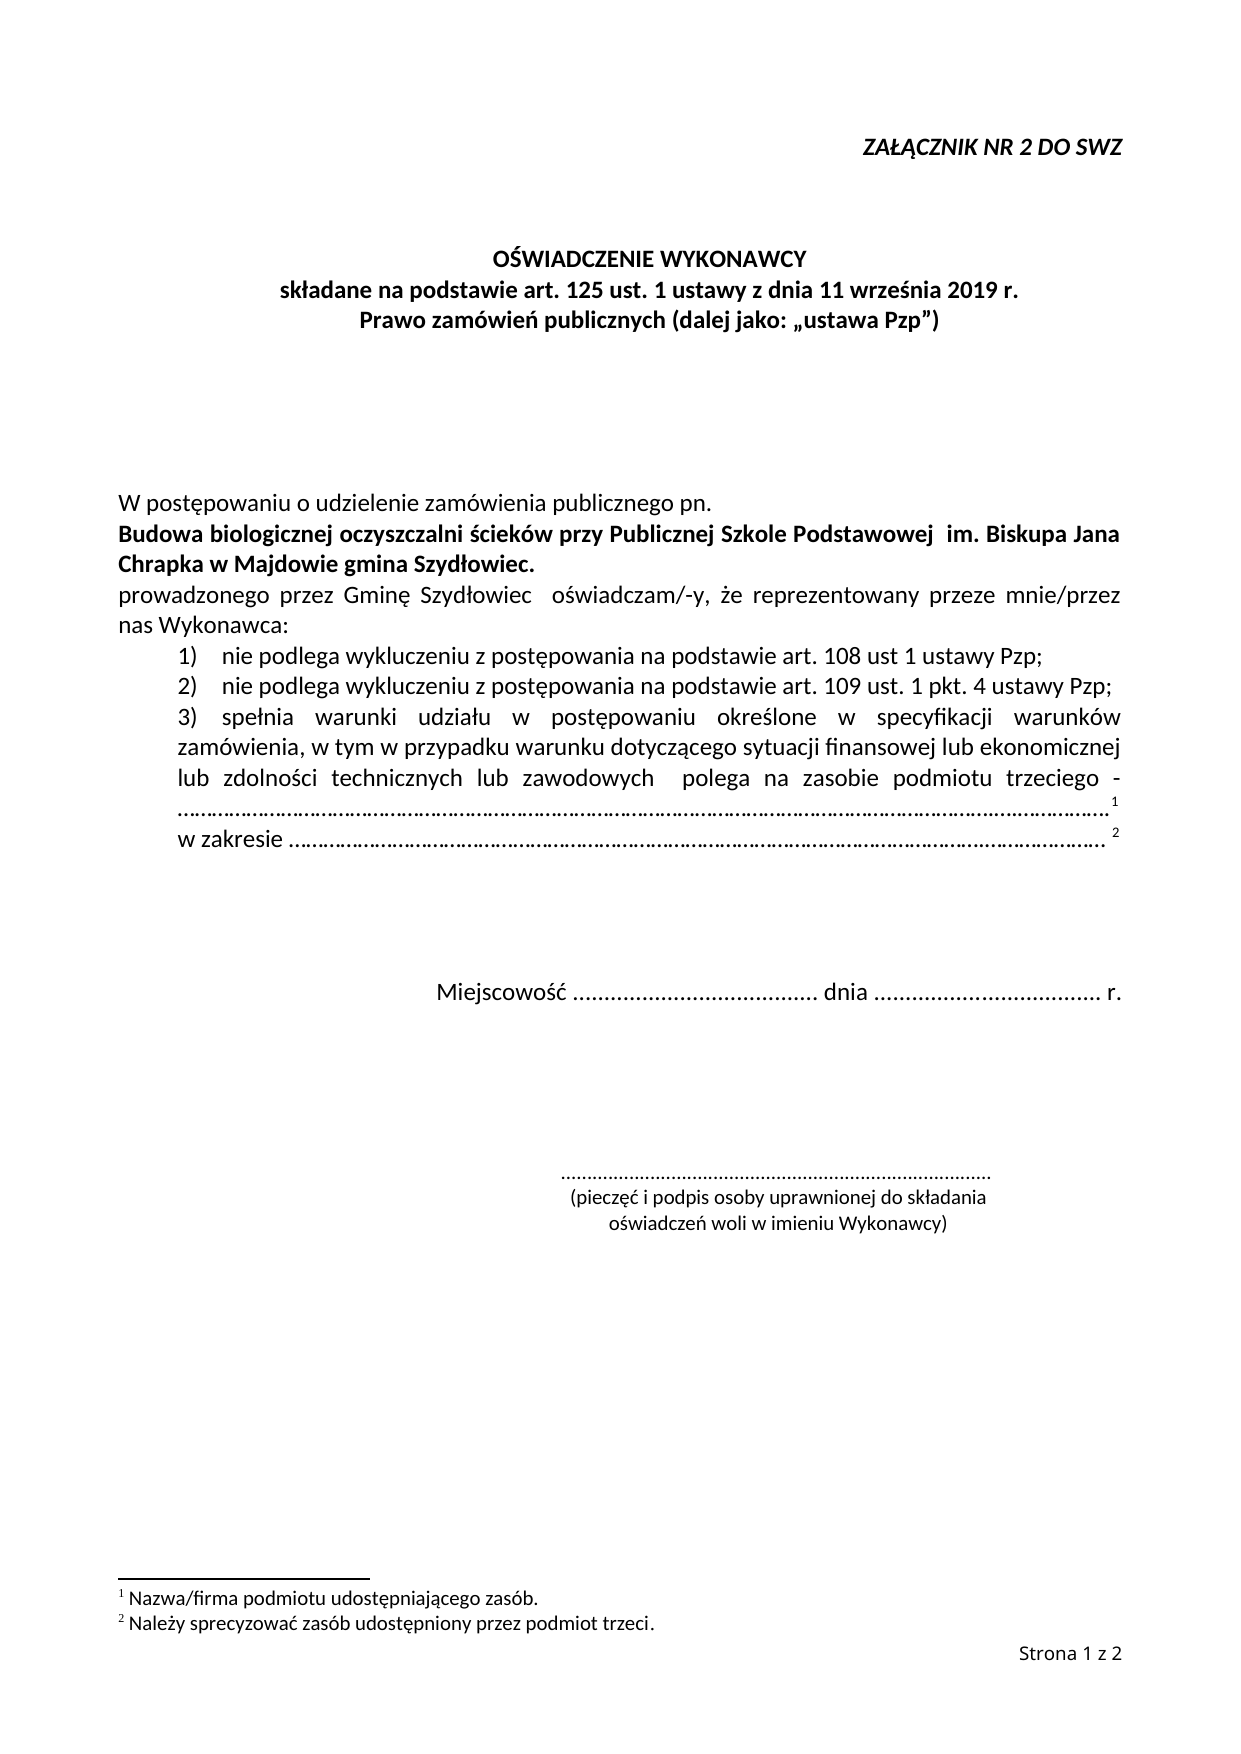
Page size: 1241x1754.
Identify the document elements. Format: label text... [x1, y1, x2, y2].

text 1) nie podlega wykluczeniu z postępowania na podstawie art. 108 ust 1 ustawy Pzp; [177, 640, 1122, 671]
text składane na podstawie art. 125 ust. 1 ustawy z dnia 11 września 2019 r. [177, 274, 1122, 304]
text 3) spełnia warunki udziału w postępowaniu określone w specyfikacji warunków zamówienia, w tym w przypadku warunku dotyczącego sytuacji finansowej lub ekonomicznej lub zdolności technicznych lub zawodowych polega na zasobie podmiotu trzeciego - …………………………………………………………………………………………………………………………….….……………. w zakresie ………………………………………………………………………………………………………….………………… [177, 701, 1122, 854]
text .................................................................................. [177, 1159, 1122, 1184]
text W postępowaniu o udzielenie zamówienia publicznego pn. [118, 487, 1122, 518]
text OŚWIADCZENIE WYKONAWCY [177, 243, 1122, 274]
text Miejscowość ....................................... dnia .................................... r. [177, 976, 1122, 1006]
text (pieczęć i podpis osoby uprawnionej do składania [177, 1184, 1122, 1210]
text Budowa biologicznej oczyszczalni ścieków przy Publicznej Szkole Podstawowej im. Biskupa Jana Chrapka w Majdowie gmina Szydłowiec. [118, 518, 1122, 579]
text prowadzonego przez Gminę Szydłowiec oświadczam/-y, że reprezentowany przeze mnie/przez nas Wykonawca: [118, 579, 1122, 640]
text oświadczeń woli w imieniu Wykonawcy) [177, 1210, 1122, 1235]
text ZAŁĄCZNIK NR 2 DO SWZ [177, 131, 1122, 162]
text Prawo zamówień publicznych (dalej jako: „ustawa Pzp”) [177, 304, 1122, 335]
text 2) nie podlega wykluczeniu z postępowania na podstawie art. 109 ust. 1 pkt. 4 ustawy Pzp; [177, 671, 1122, 701]
